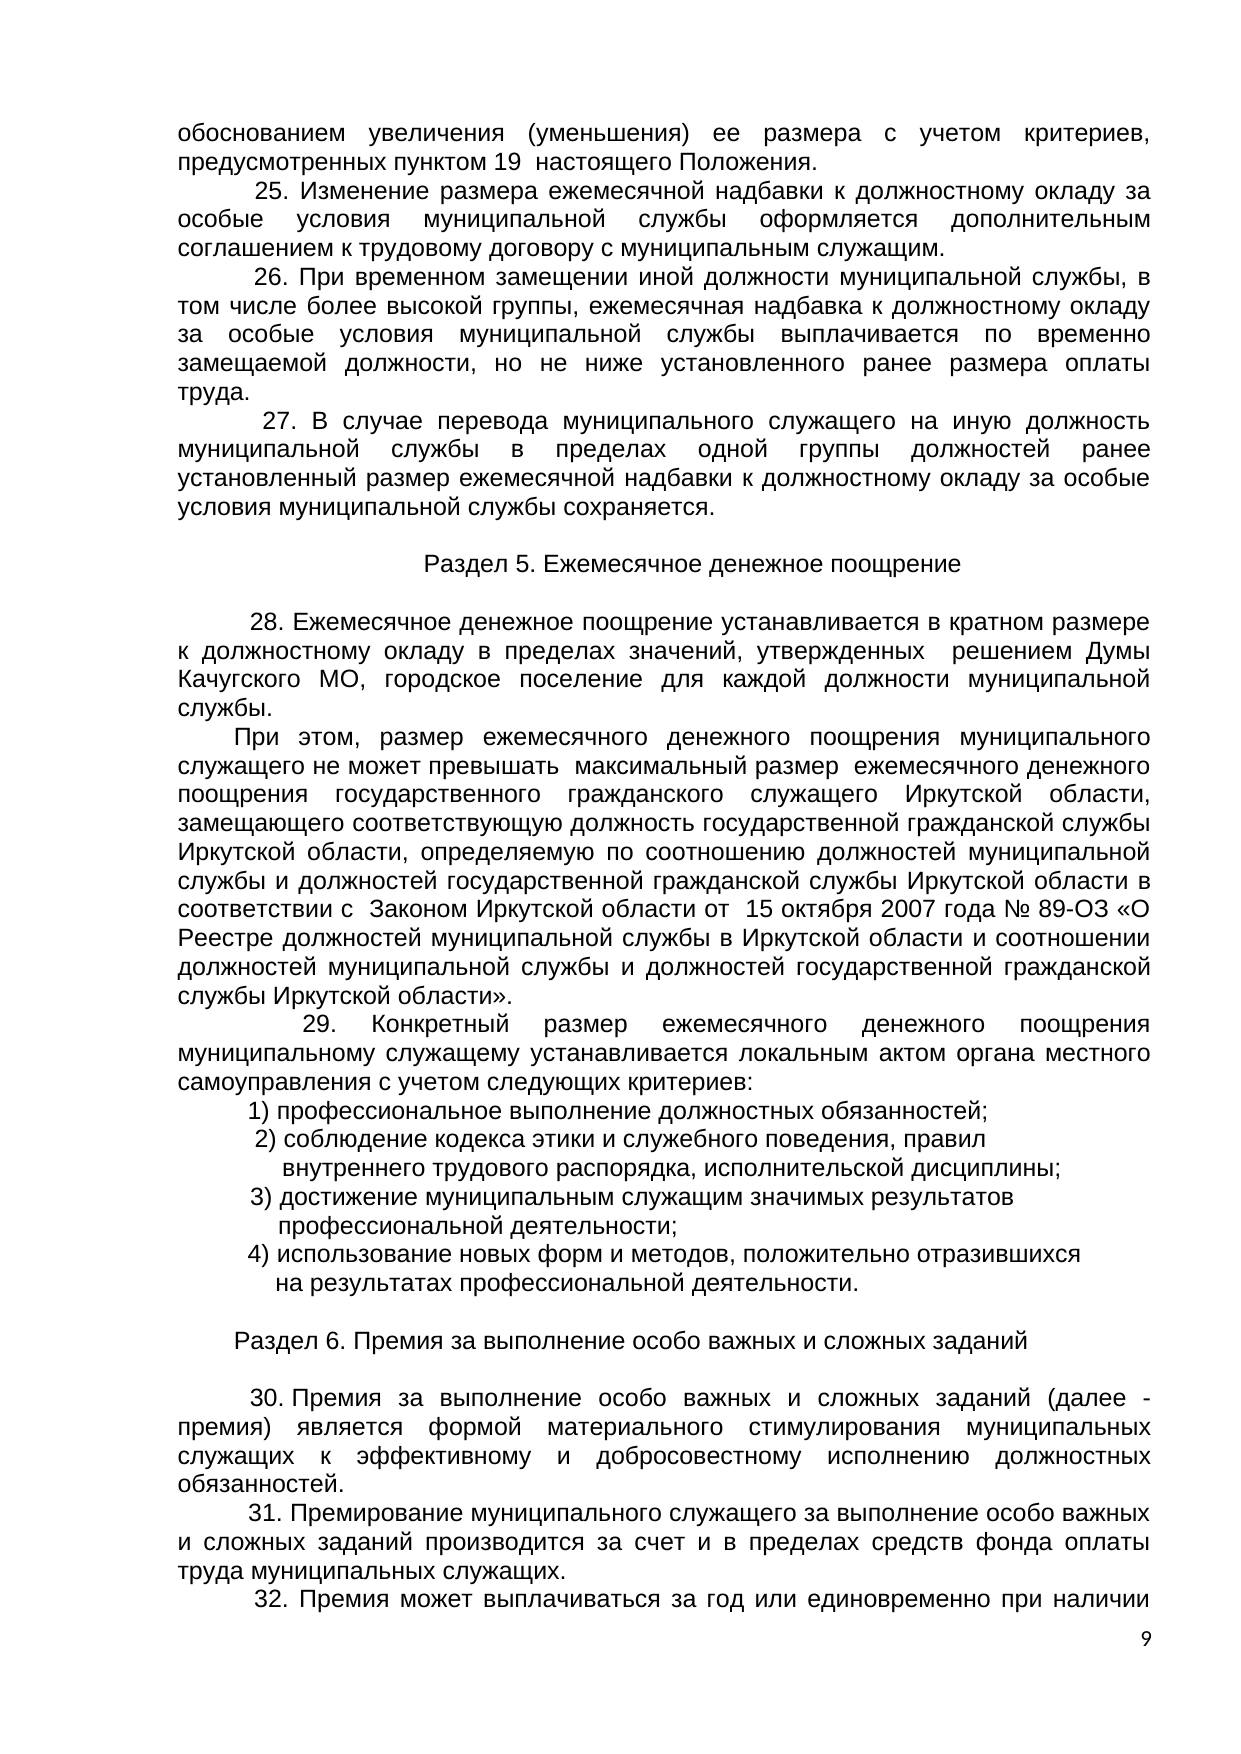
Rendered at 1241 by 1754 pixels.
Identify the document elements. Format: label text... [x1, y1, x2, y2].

text 31. Премирование муниципального служащего за выполнение особо важных и сложных заданий производится за счет и в пределах средств фонда оплаты труда муниципальных служащих. [177, 1498, 1152, 1584]
text Раздел 6. Премия за выполнение особо важных и сложных заданий [177, 1326, 1152, 1354]
text внутреннего трудового распорядка, исполнительской дисциплины; [233, 1153, 1152, 1182]
text 2) соблюдение кодекса этики и служебного поведения, правил [233, 1124, 1152, 1153]
text При этом, размер ежемесячного денежного поощрения муниципального служащего не может превышать максимальный размер ежемесячного денежного поощрения государственного гражданского служащего Иркутской области, замещающего соответствующую должность государственной гражданской службы Иркутской области, определяемую по соотношению должностей муниципальной службы и должностей государственной гражданской службы Иркутской области в соответствии с Законом Иркутской области от 15 октября 2007 года № 89-ОЗ «О Реестре должностей муниципальной службы в Иркутской области и соотношении должностей муниципальной службы и должностей государственной гражданской службы Иркутской области». [177, 722, 1152, 1009]
text 25. Изменение размера ежемесячной надбавки к должностному окладу за особые условия муниципальной службы оформляется дополнительным соглашением к трудовому договору с муниципальным служащим. [177, 176, 1152, 262]
text 28. Ежемесячное денежное поощрение устанавливается в кратном размере к должностному окладу в пределах значений, утвержденных решением Думы Качугского МО, городское поселение для каждой должности муниципальной службы. [177, 607, 1152, 722]
text 29. Конкретный размер ежемесячного денежного поощрения муниципальному служащему устанавливается локальным актом органа местного самоуправления с учетом следующих критериев: [177, 1009, 1152, 1096]
text 3) достижение муниципальным служащим значимых результатов [236, 1182, 1152, 1211]
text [177, 118, 1152, 176]
text на результатах профессиональной деятельности. [233, 1268, 1152, 1297]
text Раздел 5. Ежемесячное денежное поощрение [177, 549, 1152, 578]
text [177, 1584, 1152, 1613]
text 27. В случае перевода муниципального служащего на иную должность муниципальной службы в пределах одной группы должностей ранее установленный размер ежемесячной надбавки к должностному окладу за особые условия муниципальной службы сохраняется. [177, 406, 1152, 521]
text 1) профессиональное выполнение должностных обязанностей; [233, 1096, 1152, 1124]
text профессиональной деятельности; [236, 1211, 1152, 1239]
text 26. При временном замещении иной должности муниципальной службы, в том числе более высокой группы, ежемесячная надбавка к должностному окладу за особые условия муниципальной службы выплачивается по временно замещаемой должности, но не ниже установленного ранее размера оплаты труда. [177, 262, 1152, 406]
text 4) использование новых форм и методов, положительно отразившихся [233, 1239, 1152, 1268]
text 30. Премия за выполнение особо важных и сложных заданий (далее - премия) является формой материального стимулирования муниципальных служащих к эффективному и добросовестному исполнению должностных обязанностей. [177, 1383, 1152, 1498]
